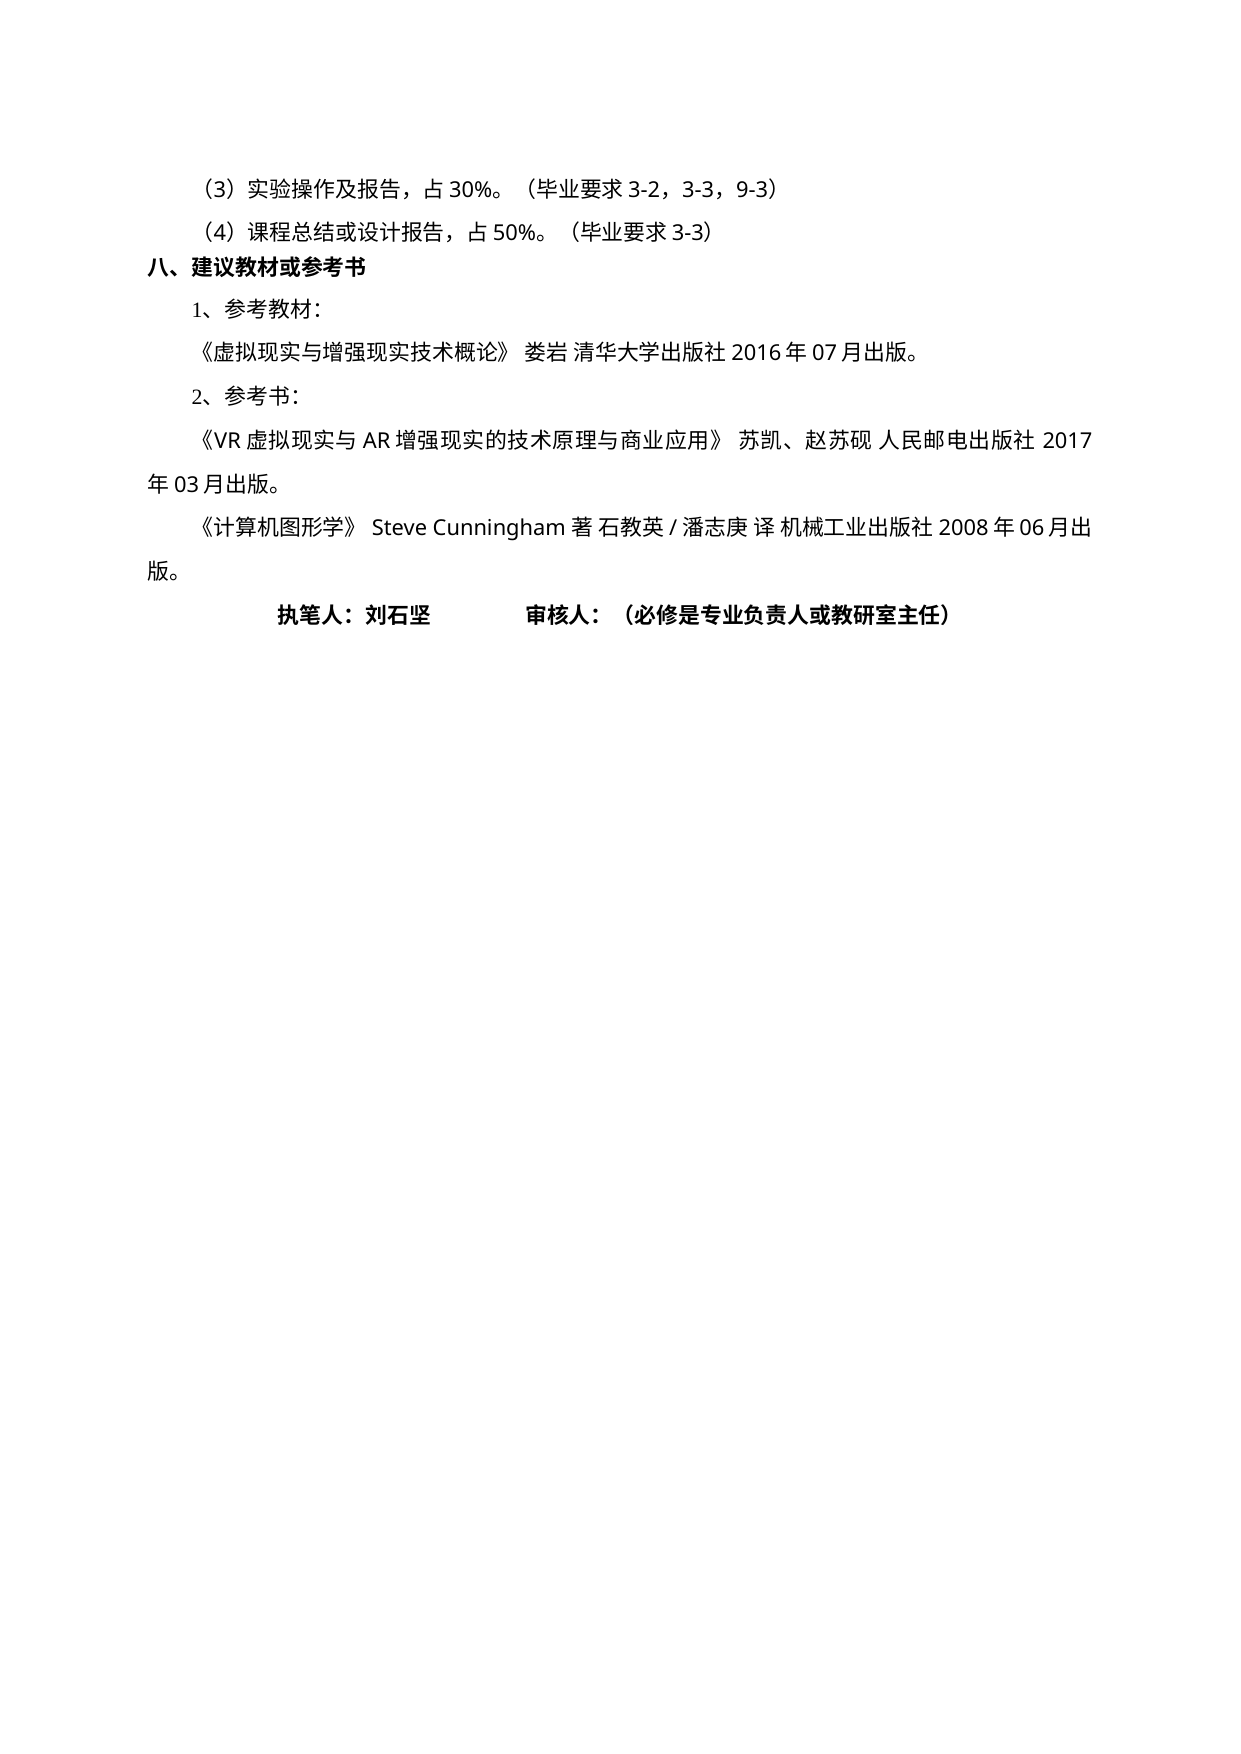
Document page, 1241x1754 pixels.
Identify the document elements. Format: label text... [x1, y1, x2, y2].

text 1、参考教材： [148, 282, 1092, 326]
text 2、参考书： [148, 369, 1092, 413]
text 《VR虚拟现实与AR增强现实的技术原理与商业应用》 苏凯、赵苏砚 人民邮电出版社 2017年03月出版。 [148, 413, 1092, 501]
text 《计算机图形学》 Steve Cunningham 著 石教英 / 潘志庚 译 机械工业出版社 2008年06月出版。 [148, 501, 1092, 588]
text 八、建议教材或参考书 [148, 249, 1092, 282]
text 执笔人：刘石坚 审核人：（必修是专业负责人或教研室主任） [148, 588, 1092, 632]
text （3）实验操作及报告，占30%。（毕业要求3-2，3-3，9-3） [148, 162, 1092, 206]
text （4）课程总结或设计报告，占50%。（毕业要求3-3） [148, 206, 1092, 249]
text 《虚拟现实与增强现实技术概论》 娄岩 清华大学出版社 2016年07月出版。 [148, 326, 1092, 369]
